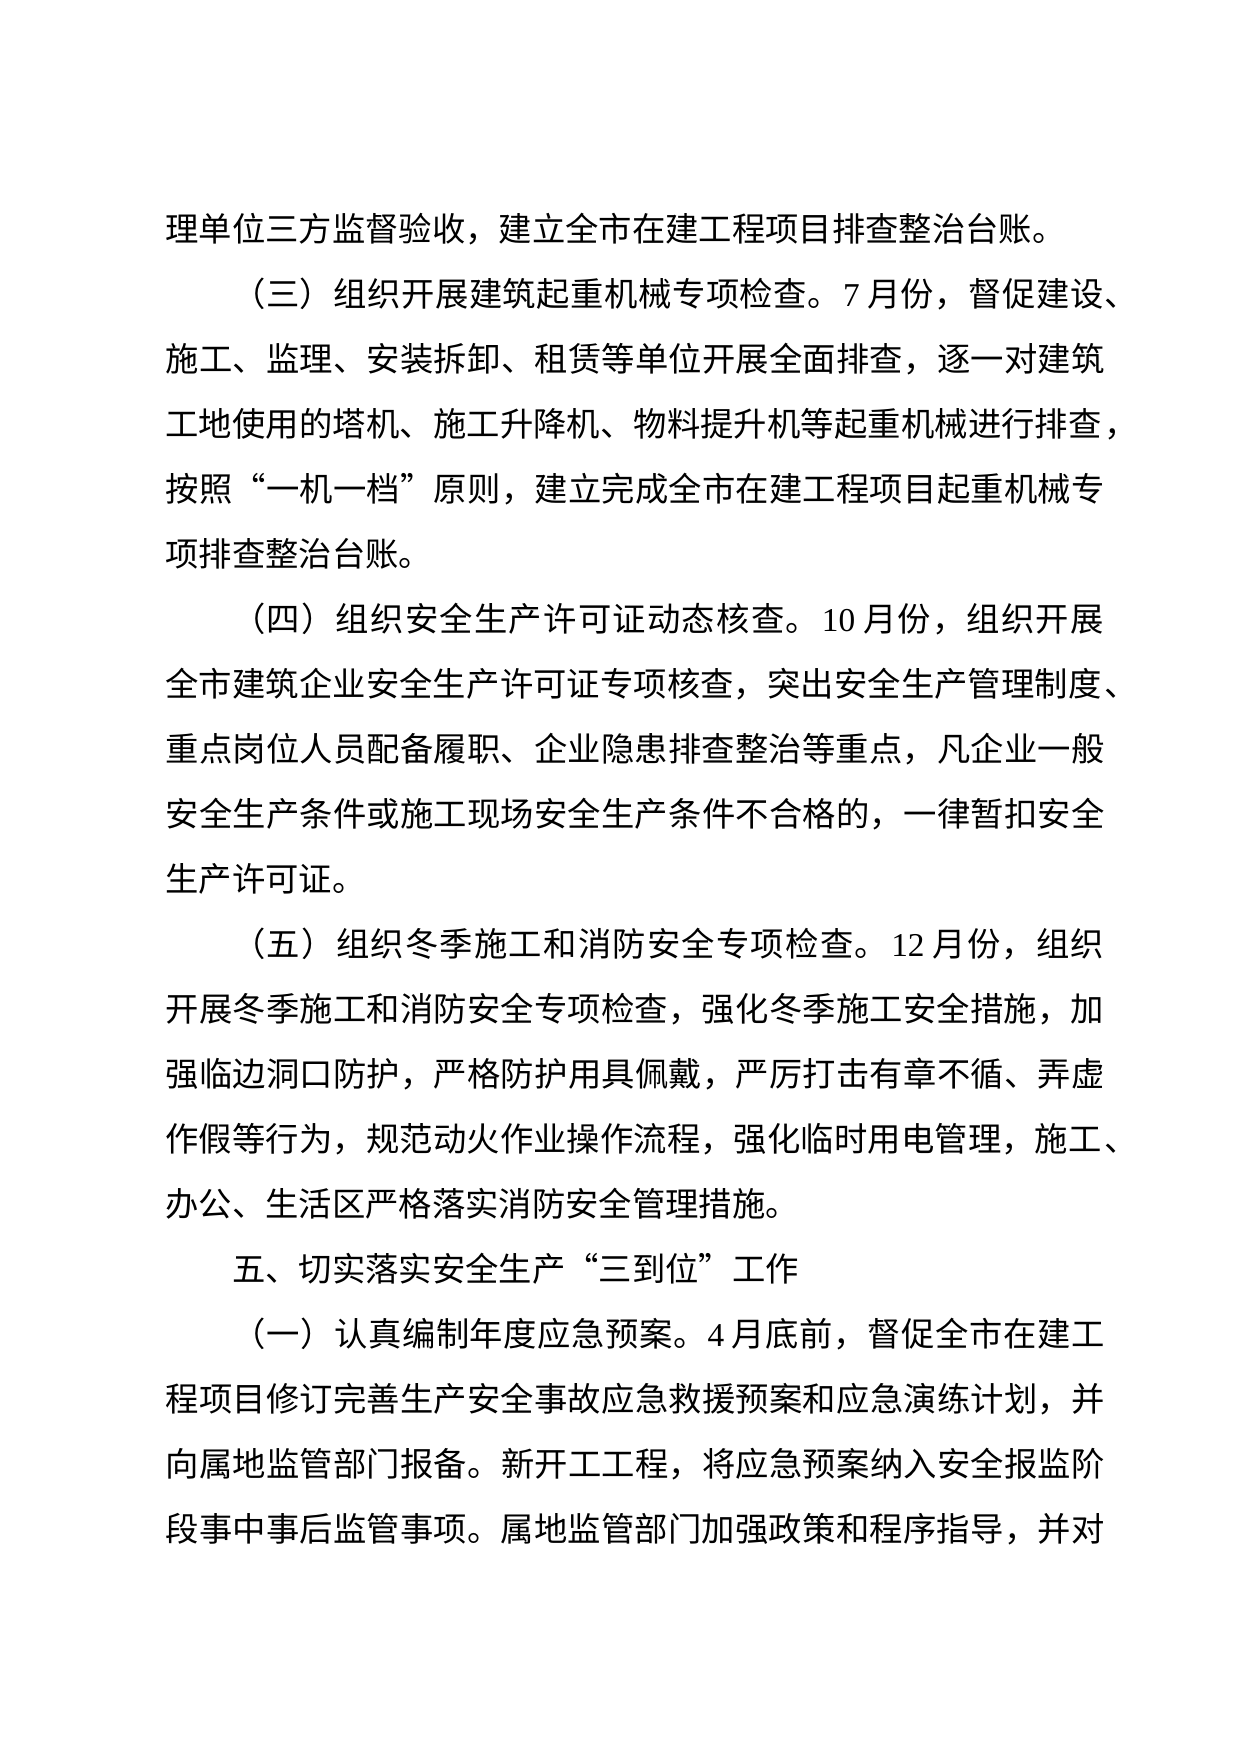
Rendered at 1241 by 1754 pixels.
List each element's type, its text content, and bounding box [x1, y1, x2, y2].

text 五、切实落实安全生产“三到位”工作 [165, 1234, 1104, 1299]
text （五）组织冬季施工和消防安全专项检查。12月份，组织开展冬季施工和消防安全专项检查，强化冬季施工安全措施，加强临边洞口防护，严格防护用具佩戴，严厉打击有章不循、弄虚作假等行为，规范动火作业操作流程，强化临时用电管理，施工、办公、生活区严格落实消防安全管理措施。 [165, 909, 1104, 1234]
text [165, 1299, 1104, 1559]
text （四）组织安全生产许可证动态核查。10月份，组织开展全市建筑企业安全生产许可证专项核查，突出安全生产管理制度、重点岗位人员配备履职、企业隐患排查整治等重点，凡企业一般安全生产条件或施工现场安全生产条件不合格的，一律暂扣安全生产许可证。 [165, 584, 1104, 909]
text （三）组织开展建筑起重机械专项检查。7月份，督促建设、施工、监理、安装拆卸、租赁等单位开展全面排查，逐一对建筑工地使用的塔机、施工升降机、物料提升机等起重机械进行排查，按照“一机一档”原则，建立完成全市在建工程项目起重机械专项排查整治台账。 [165, 259, 1104, 584]
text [165, 194, 1104, 259]
